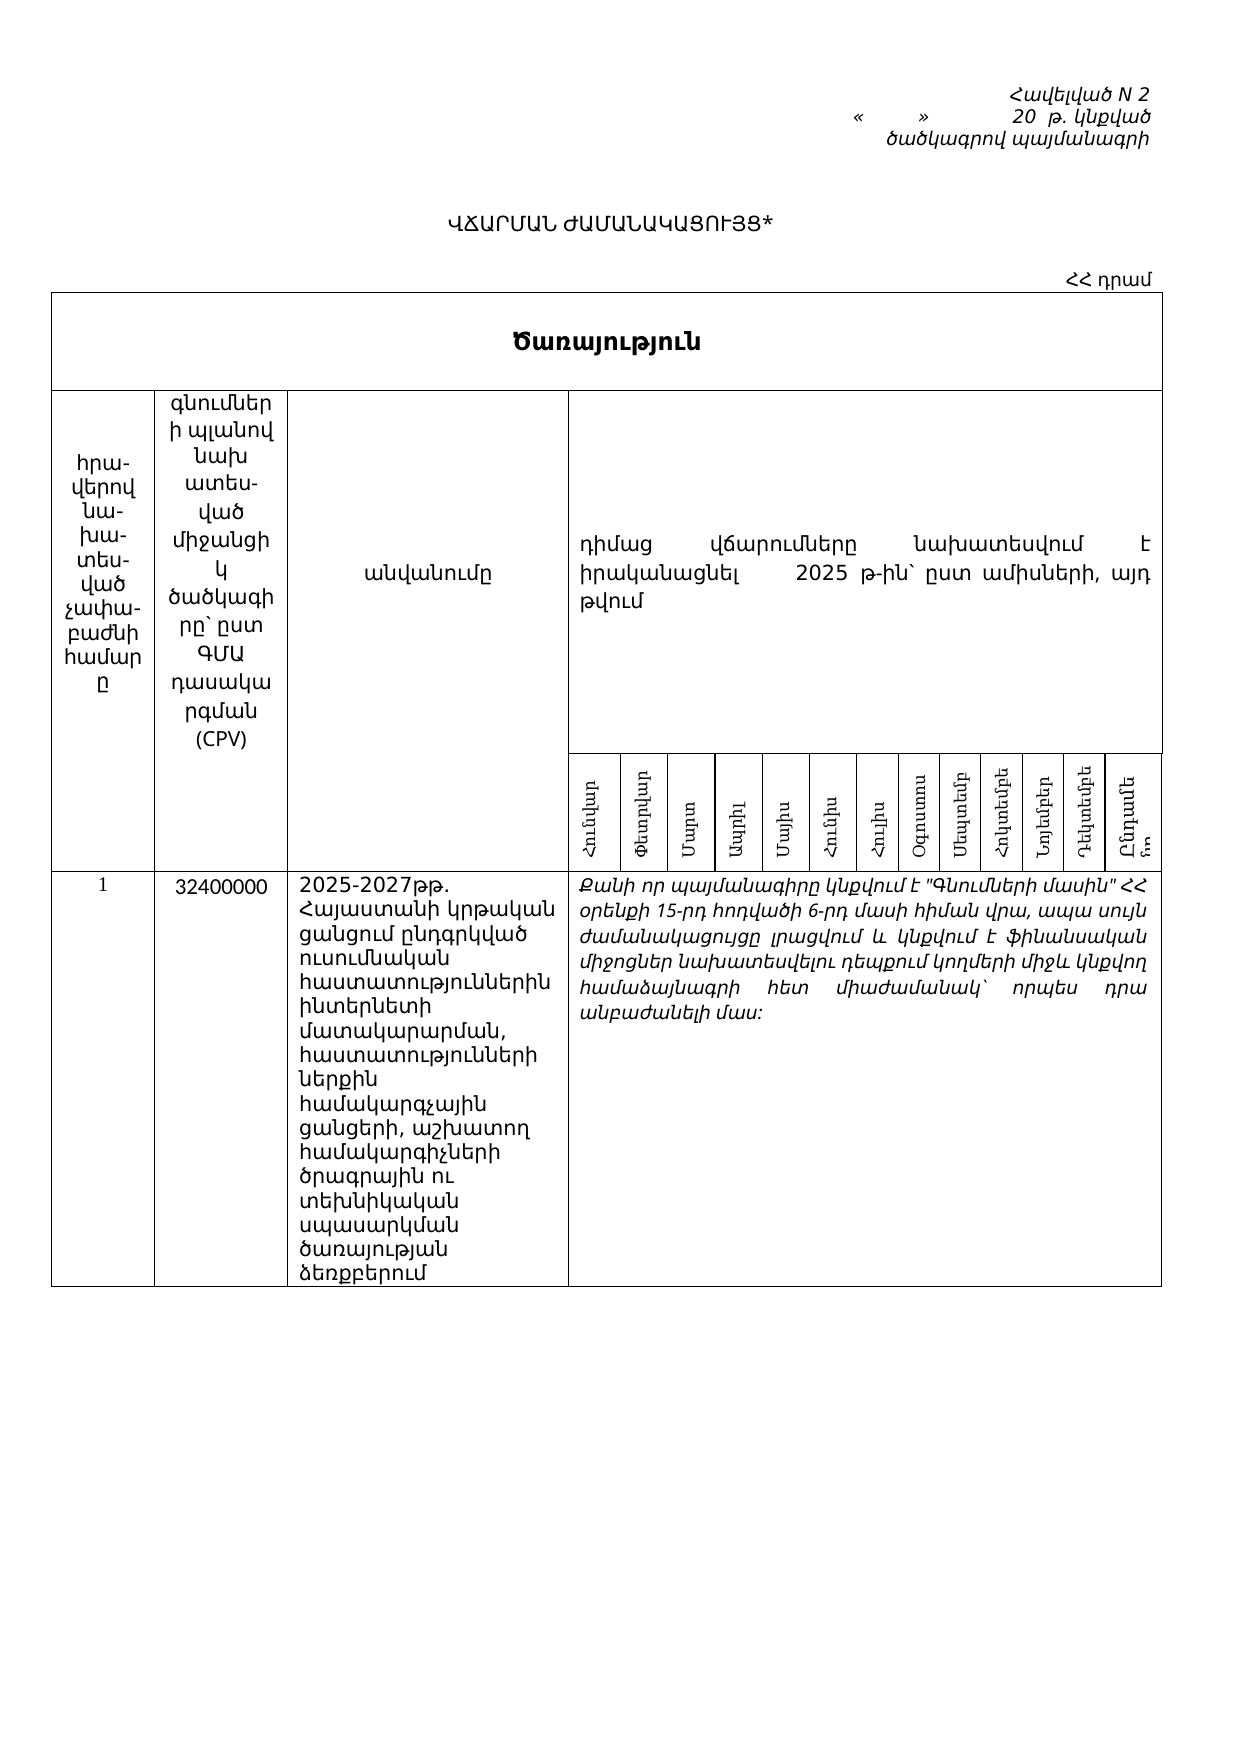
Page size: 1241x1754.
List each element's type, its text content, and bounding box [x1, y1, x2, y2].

text ՎՃԱՐՄԱՆ ԺԱՄԱՆԱԿԱՑՈՒՅՑ* [69, 206, 1152, 238]
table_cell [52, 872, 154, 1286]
text ծածկագրով պայմանագրի [69, 128, 1152, 149]
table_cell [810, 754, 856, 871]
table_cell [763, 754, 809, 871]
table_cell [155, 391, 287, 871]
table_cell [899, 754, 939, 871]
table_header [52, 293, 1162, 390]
text « » 20 թ. կնքված [69, 106, 1152, 128]
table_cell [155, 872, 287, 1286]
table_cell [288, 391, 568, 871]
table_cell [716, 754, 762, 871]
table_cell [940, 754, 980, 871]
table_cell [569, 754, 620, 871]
text ՀՀ դրամ [69, 238, 1152, 292]
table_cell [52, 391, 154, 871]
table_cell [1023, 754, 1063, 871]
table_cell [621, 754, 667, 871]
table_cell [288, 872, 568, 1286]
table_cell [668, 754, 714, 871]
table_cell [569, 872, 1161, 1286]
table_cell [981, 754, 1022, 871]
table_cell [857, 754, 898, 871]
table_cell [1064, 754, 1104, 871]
text Հավելված N 2 [69, 84, 1152, 106]
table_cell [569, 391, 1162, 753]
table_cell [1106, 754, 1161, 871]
